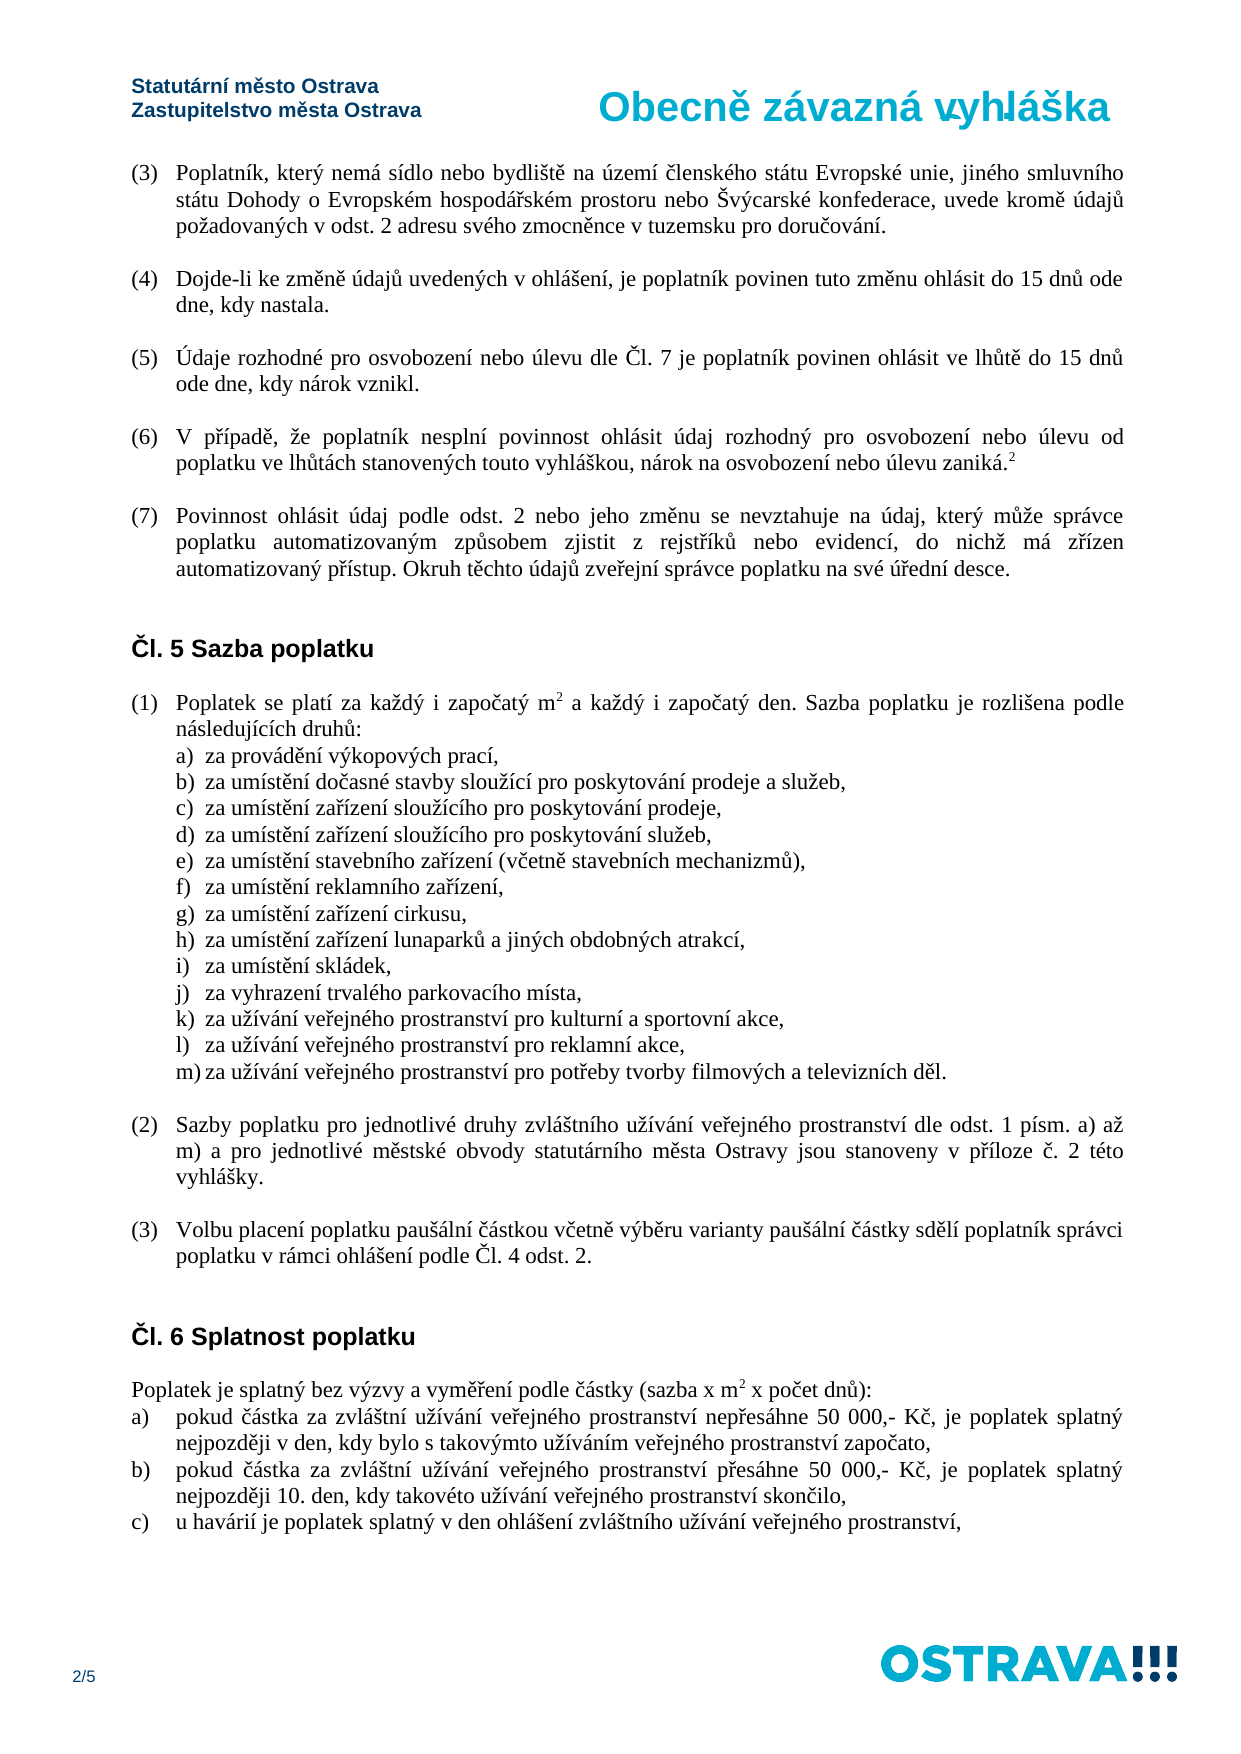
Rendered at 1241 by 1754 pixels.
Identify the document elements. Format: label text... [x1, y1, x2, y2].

text Poplatek je splatný bez výzvy a vyměření podle částky (sazba x m2 x počet dnů): [131, 1377, 1125, 1403]
list za umístění skládek, [176, 952, 1125, 979]
list za umístění zařízení sloužícího pro poskytování služeb, [176, 821, 1125, 847]
list za umístění zařízení sloužícího pro poskytování prodeje, [176, 794, 1125, 821]
list Sazby poplatku pro jednotlivé druhy zvláštního užívání veřejného prostranství dle odst. 1 písm. a) až m) a pro jednotlivé městské obvody statutárního města Ostravy jsou stanoveny v příloze č. 2 této vyhlášky. [131, 1111, 1125, 1190]
list Dojde-li ke změně údajů uvedených v ohlášení, je poplatník povinen tuto změnu ohlásit do 15 dnů ode dne, kdy nastala. [131, 265, 1125, 318]
list za umístění stavebního zařízení (včetně stavebních mechanizmů), [176, 847, 1125, 873]
list za umístění reklamního zařízení, [176, 873, 1125, 900]
list za umístění dočasné stavby sloužící pro poskytování prodeje a služeb, [176, 768, 1125, 794]
list za užívání veřejného prostranství pro potřeby tvorby filmových a televizních děl. [176, 1058, 1125, 1084]
list Povinnost ohlásit údaj podle odst. 2 nebo jeho změnu se nevztahuje na údaj, který může správce poplatku automatizovaným způsobem zjistit z rejstříků nebo evidencí, do nichž má zřízen automatizovaný přístup. Okruh těchto údajů zveřejní správce poplatku na své úřední desce. [131, 502, 1125, 581]
list za užívání veřejného prostranství pro reklamní akce, [176, 1032, 1125, 1058]
list pokud částka za zvláštní užívání veřejného prostranství nepřesáhne 50 000,- Kč, je poplatek splatný nejpozději v den, kdy bylo s takovýmto užíváním veřejného prostranství započato, [131, 1403, 1125, 1456]
text Čl. 6 Splatnost poplatku [131, 1321, 1125, 1350]
list u havárií je poplatek splatný v den ohlášení zvláštního užívání veřejného prostranství, [131, 1508, 1125, 1535]
list V případě, že poplatník nesplní povinnost ohlásit údaj rozhodný pro osvobození nebo úlevu od poplatku ve lhůtách stanovených touto vyhláškou, nárok na osvobození nebo úlevu zaniká.2 [131, 423, 1125, 476]
list Poplatek se platí za každý i započatý m2 a každý i započatý den. Sazba poplatku je rozlišena podle následujících druhů: [131, 689, 1125, 742]
list za provádění výkopových prací, [176, 742, 1125, 768]
list Volbu placení poplatku paušální částkou včetně výběru varianty paušální částky sdělí poplatník správci poplatku v rámci ohlášení podle Čl. 4 odst. 2. [131, 1216, 1125, 1269]
list Údaje rozhodné pro osvobození nebo úlevu dle Čl. 7 je poplatník povinen ohlásit ve lhůtě do 15 dnů ode dne, kdy nárok vznikl. [131, 344, 1125, 397]
list pokud částka za zvláštní užívání veřejného prostranství přesáhne 50 000,- Kč, je poplatek splatný nejpozději 10. den, kdy takovéto užívání veřejného prostranství skončilo, [131, 1456, 1125, 1508]
list Poplatník, který nemá sídlo nebo bydliště na území členského státu Evropské unie, jiného smluvního státu Dohody o Evropském hospodářském prostoru nebo Švýcarské konfederace, uvede kromě údajů požadovaných v odst. 2 adresu svého zmocněnce v tuzemsku pro doručování. [131, 159, 1125, 238]
list za umístění zařízení cirkusu, [176, 900, 1125, 926]
picture [881, 1645, 1177, 1682]
text Čl. 5 Sazba poplatku [131, 634, 1125, 663]
list za užívání veřejného prostranství pro kulturní a sportovní akce, [176, 1005, 1125, 1032]
list za vyhrazení trvalého parkovacího místa, [176, 979, 1125, 1005]
list za umístění zařízení lunaparků a jiných obdobných atrakcí, [176, 926, 1125, 952]
